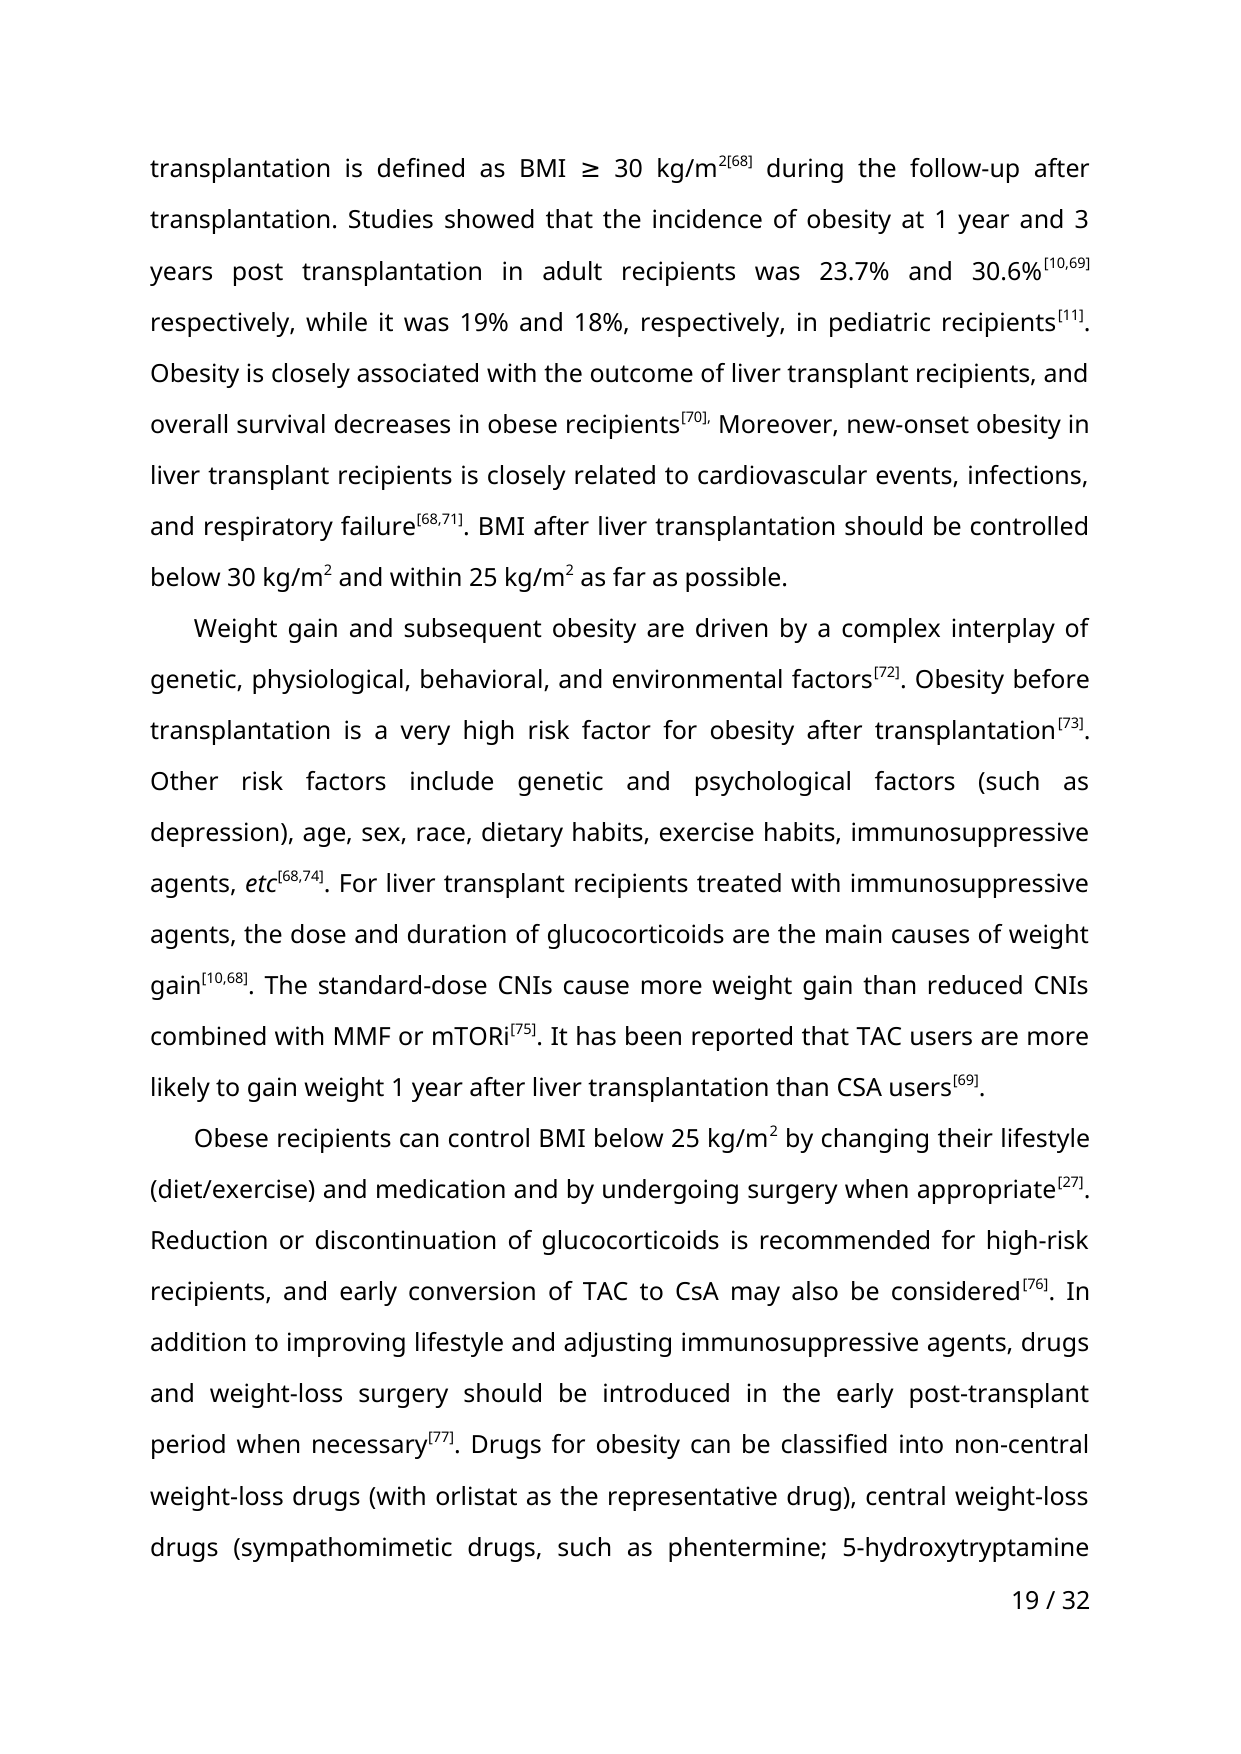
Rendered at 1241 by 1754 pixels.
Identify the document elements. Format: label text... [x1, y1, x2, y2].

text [150, 1121, 1090, 1563]
text Weight gain and subsequent obesity are driven by a complex interplay of genetic, physiological, behavioral, and environmental factors[72]. Obesity before transplantation is a very high risk factor for obesity after transplantation[73]. Other risk factors include genetic and psychological factors (such as depression), age, sex, race, dietary habits, exercise habits, immunosuppressive agents, etc[68,74]. For liver transplant recipients treated with immunosuppressive agents, the dose and duration of glucocorticoids are the main causes of weight gain[10,68]. The standard-dose CNIs cause more weight gain than reduced CNIs combined with MMF or mTORi[75]. It has been reported that TAC users are more likely to gain weight 1 year after liver transplantation than CSA users[69]. [150, 611, 1090, 1104]
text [150, 151, 1090, 593]
